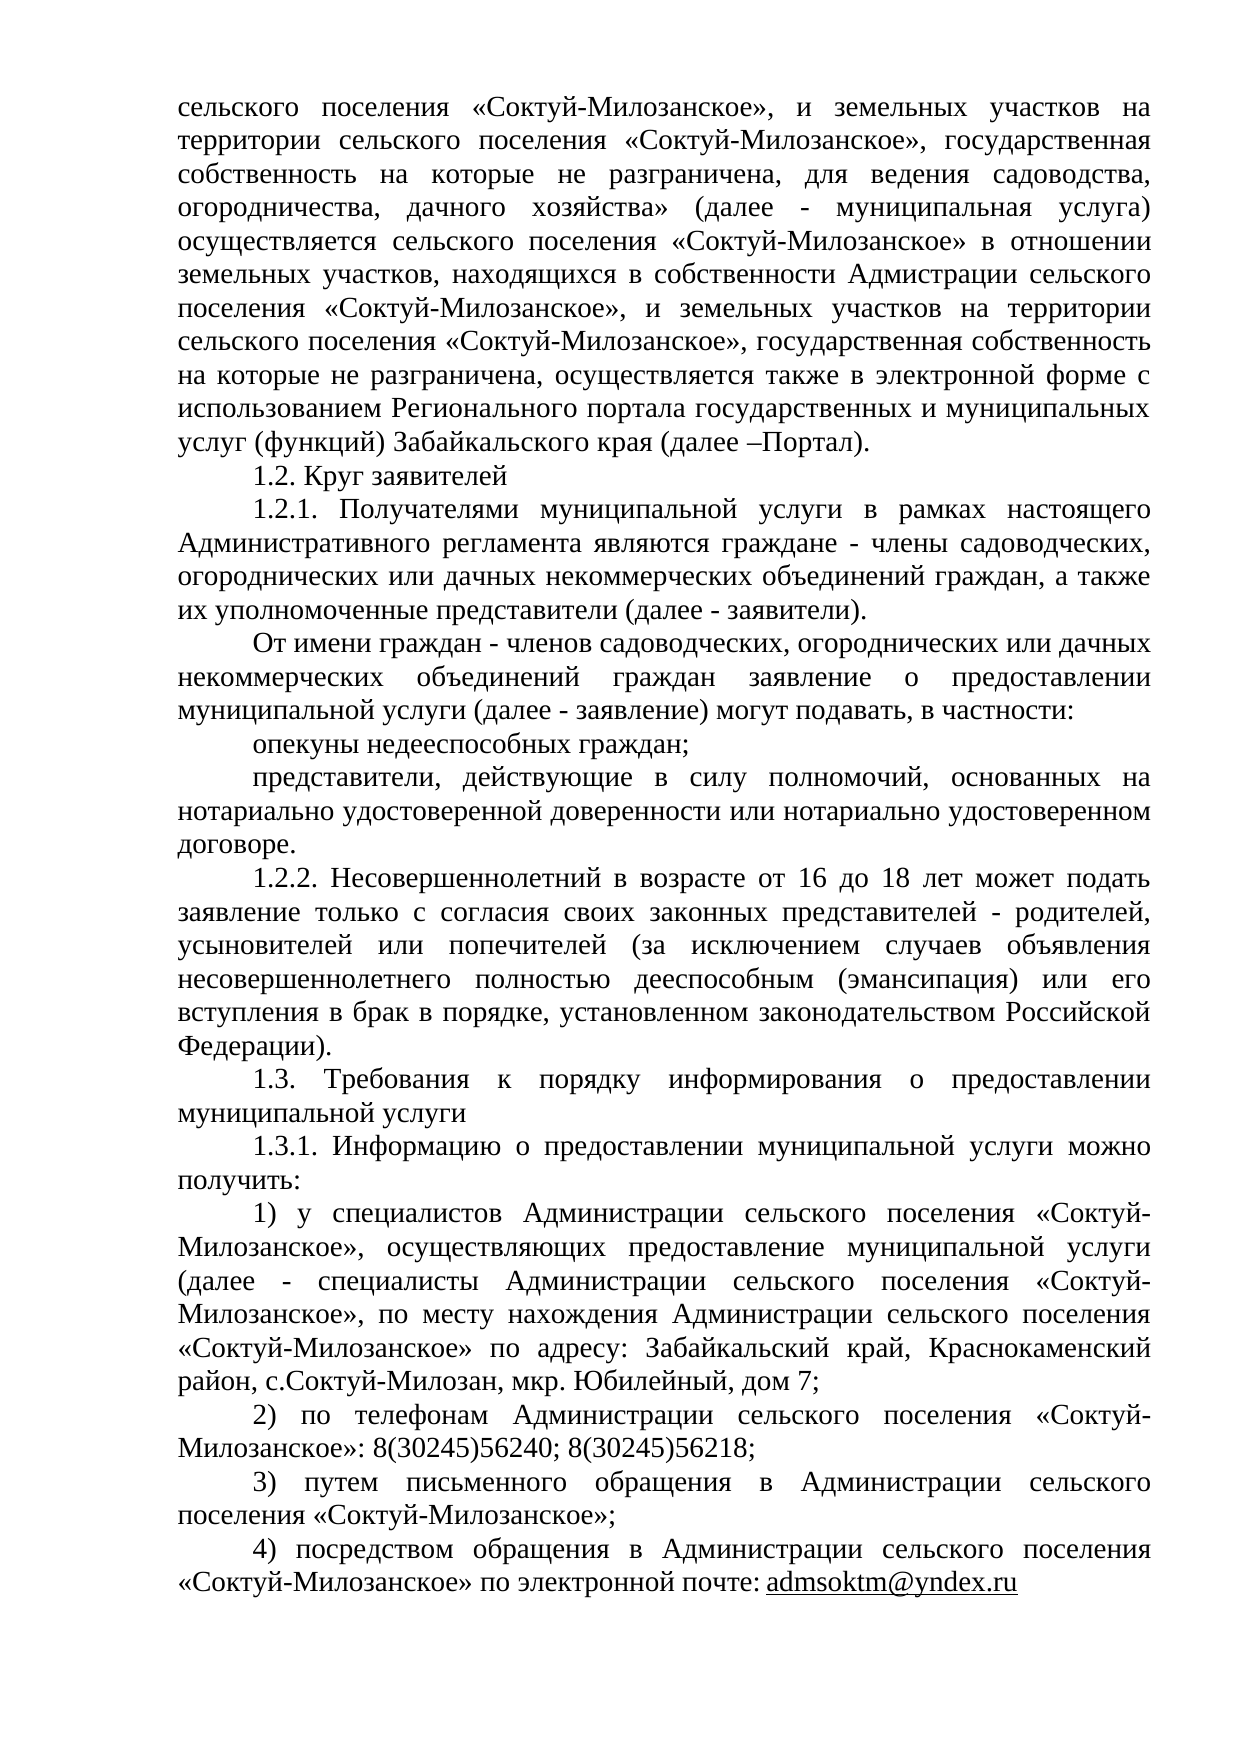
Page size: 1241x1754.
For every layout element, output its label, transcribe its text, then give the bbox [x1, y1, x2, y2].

text 3) путем письменного обращения в Администрации сельского поселения «Соктуй-Милозанское»; [177, 1464, 1152, 1531]
text 1.2.1. Получателями муниципальной услуги в рамках настоящего Административного регламента являются граждане - члены садоводческих, огороднических или дачных некоммерческих объединений граждан, а также их уполномоченные представители (далее - заявители). [177, 491, 1152, 625]
text опекуны недееспособных граждан; [177, 726, 1152, 759]
text 2) по телефонам Администрации сельского поселения «Соктуй-Милозанское»: 8(30245)56240; 8(30245)56218; [177, 1397, 1152, 1464]
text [177, 89, 1152, 458]
text 1.3. Требования к порядку информирования о предоставлении муниципальной услуги [177, 1061, 1152, 1128]
text 4) посредством обращения в Администрации сельского поселения «Соктуй-Милозанское» по электронной почте: admsoktm@yndex.ru [177, 1531, 1152, 1598]
text От имени граждан - членов садоводческих, огороднических или дачных некоммерческих объединений граждан заявление о предоставлении муниципальной услуги (далее - заявление) могут подавать, в частности: [177, 625, 1152, 726]
text 1.2.2. Несовершеннолетний в возрасте от 16 до 18 лет может подать заявление только с согласия своих законных представителей - родителей, усыновителей или попечителей (за исключением случаев объявления несовершеннолетнего полностью дееспособным (эмансипация) или его вступления в брак в порядке, установленном законодательством Российской Федерации). [177, 860, 1152, 1061]
text 1.2. Круг заявителей [177, 458, 1152, 491]
text 1) у специалистов Администрации сельского поселения «Соктуй-Милозанское», осуществляющих предоставление муниципальной услуги (далее - специалисты Администрации сельского поселения «Соктуй-Милозанское», по месту нахождения Администрации сельского поселения «Соктуй-Милозанское» по адресу: Забайкальский край, Краснокаменский район, с.Соктуй-Милозан, мкр. Юбилейный, дом 7; [177, 1196, 1152, 1397]
text 1.3.1. Информацию о предоставлении муниципальной услуги можно получить: [177, 1128, 1152, 1196]
text представители, действующие в силу полномочий, основанных на нотариально удостоверенной доверенности или нотариально удостоверенном договоре. [177, 759, 1152, 860]
